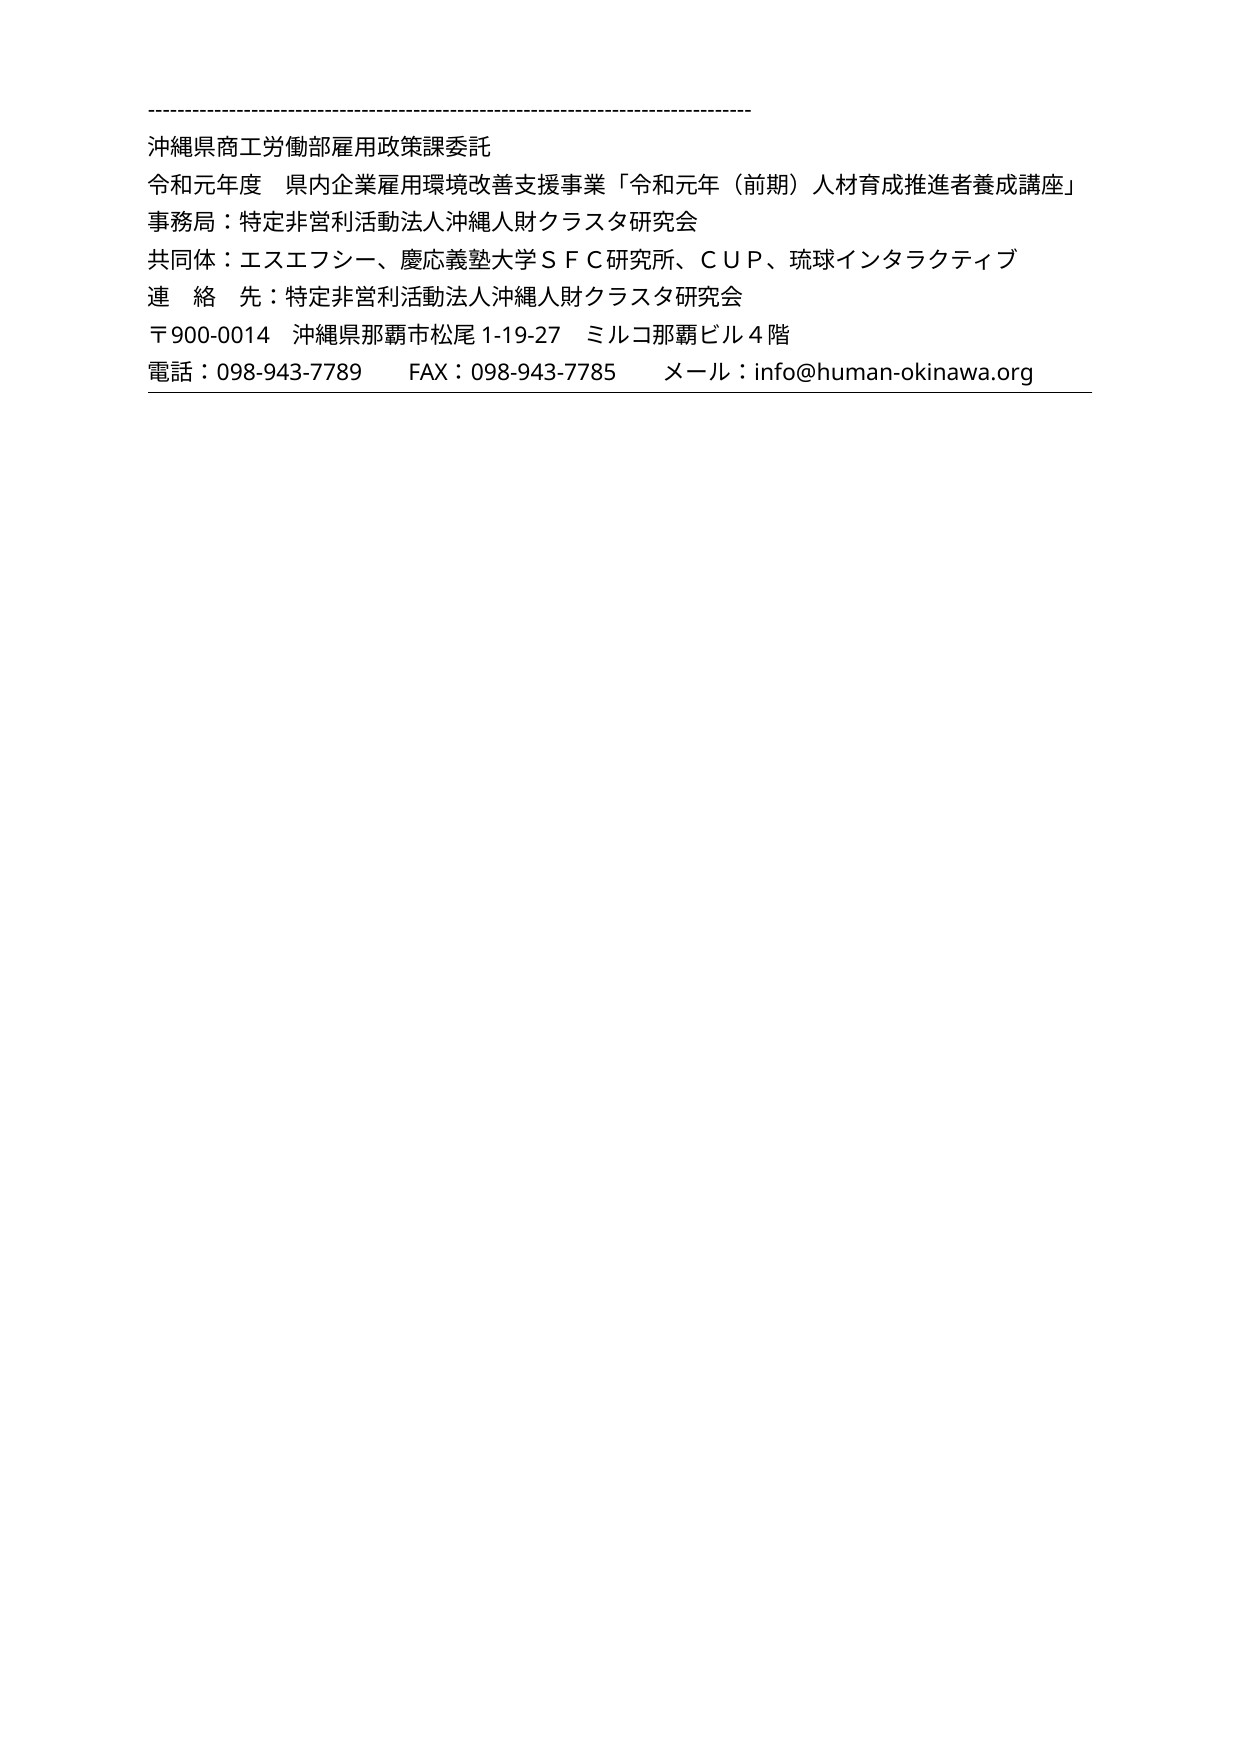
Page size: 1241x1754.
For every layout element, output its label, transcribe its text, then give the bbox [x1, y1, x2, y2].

text 〒900-0014 沖縄県那覇市松尾1-19-27 ミルコ那覇ビル４階 [148, 314, 1092, 352]
text 共同体：エスエフシー、慶応義塾大学ＳＦＣ研究所、ＣＵＰ、琉球インタラクティブ [148, 239, 1092, 277]
text 電話：098-943-7789 FAX：098-943-7785 メール：info@human-okinawa.org [148, 352, 1092, 392]
text 沖縄県商工労働部雇用政策課委託 [148, 127, 1092, 164]
text ---------------------------------------------------------------------------------- [148, 89, 1092, 127]
text 事務局：特定非営利活動法人沖縄人財クラスタ研究会 [148, 202, 1092, 239]
text 令和元年度 県内企業雇用環境改善支援事業「令和元年（前期）人材育成推進者養成講座」 [148, 164, 1092, 202]
text 連 絡 先：特定非営利活動法人沖縄人財クラスタ研究会 [148, 277, 1092, 314]
